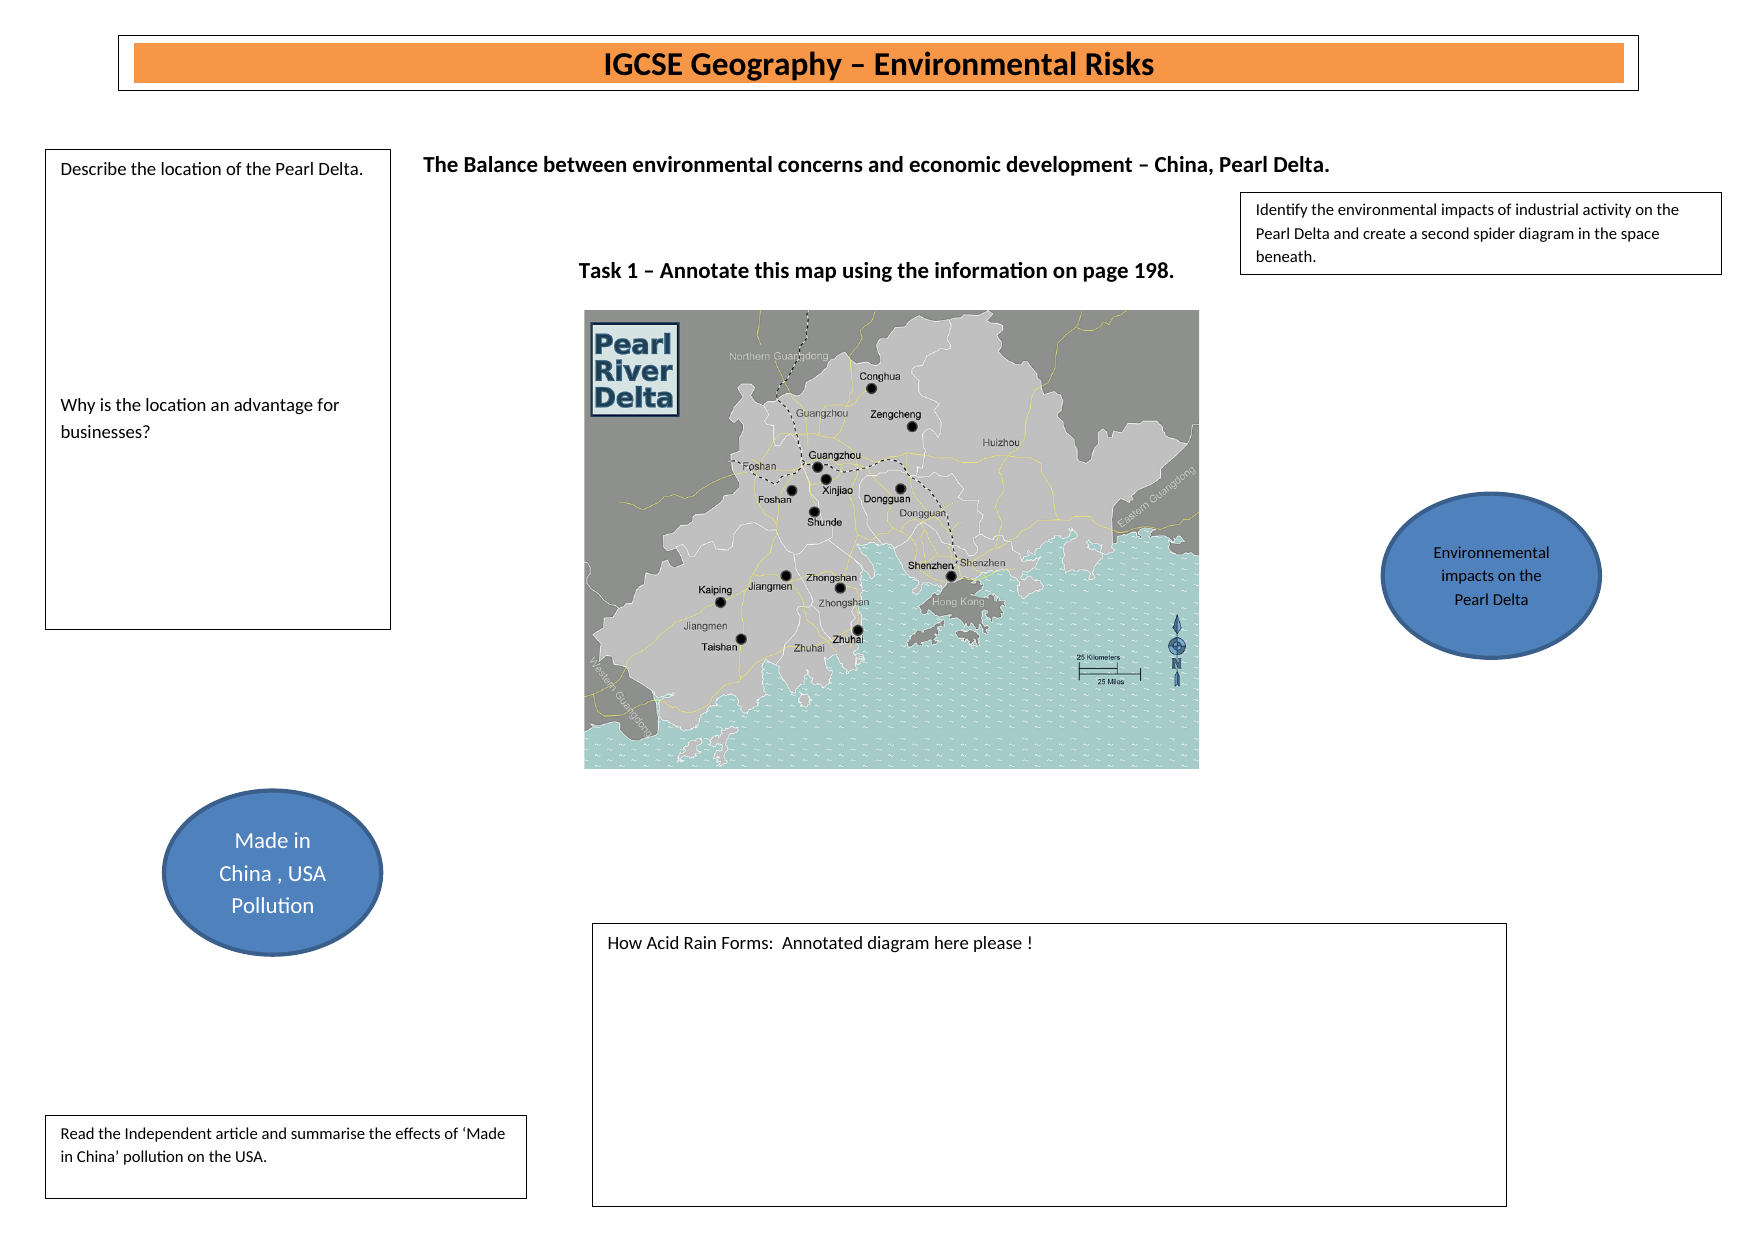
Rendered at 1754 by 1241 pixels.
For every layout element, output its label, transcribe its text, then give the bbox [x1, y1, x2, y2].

picture [584, 310, 1200, 769]
text The Balance between environmental concerns and economic development – China, Pearl Delta. [391, 150, 1604, 178]
text Task 1 – Annotate this map using the information on page 198. [391, 256, 1604, 284]
